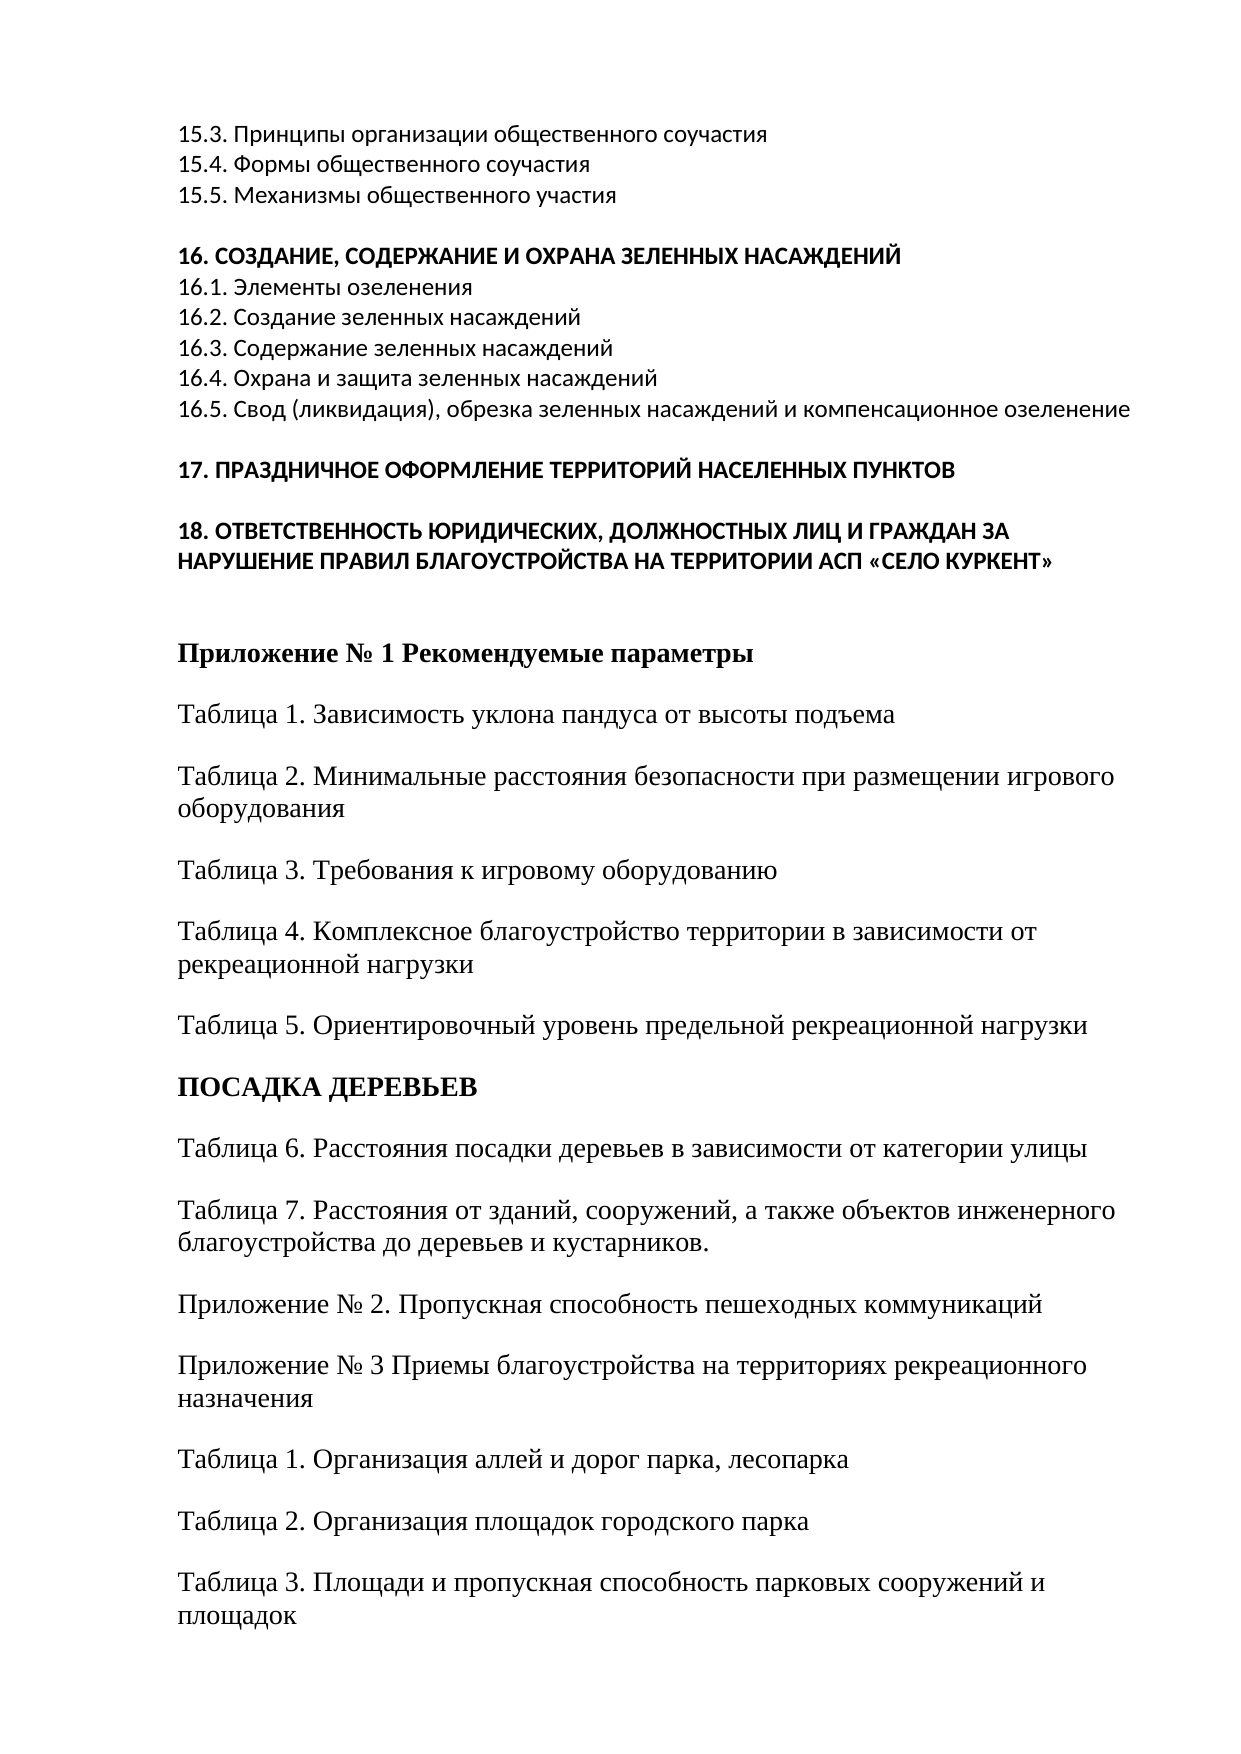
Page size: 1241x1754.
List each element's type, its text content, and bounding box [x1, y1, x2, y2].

text 16.4. Охрана и защита зеленных насаждений [177, 362, 1152, 393]
text Таблица 5. Ориентировочный уровень предельной рекреационной нагрузки [177, 1008, 1152, 1041]
text Таблица 2. Минимальные расстояния безопасности при размещении игрового оборудования [177, 759, 1152, 823]
text Таблица 7. Расстояния от зданий, сооружений, а также объектов инженерного благоустройства до деревьев и кустарников. [177, 1193, 1152, 1258]
text Приложение № 1 Рекомендуемые параметры [177, 636, 1152, 668]
text 15.4. Формы общественного соучастия [177, 149, 1152, 179]
text Таблица 1. Организация аллей и дорог парка, лесопарка [177, 1442, 1152, 1475]
text Таблица 1. Зависимость уклона пандуса от высоты подъема [177, 697, 1152, 729]
text 16. СОЗДАНИЕ, СОДЕРЖАНИЕ И ОХРАНА ЗЕЛЕННЫХ НАСАЖДЕНИЙ [177, 240, 1152, 271]
text 16.1. Элементы озеленения [177, 271, 1152, 301]
text 16.2. Создание зеленных насаждений [177, 301, 1152, 332]
text 17. ПРАЗДНИЧНОЕ ОФОРМЛЕНИЕ ТЕРРИТОРИЙ НАСЕЛЕННЫХ ПУНКТОВ [177, 454, 1152, 484]
text 18. ОТВЕТСТВЕННОСТЬ ЮРИДИЧЕСКИХ, ДОЛЖНОСТНЫХ ЛИЦ И ГРАЖДАН ЗА НАРУШЕНИЕ ПРАВИЛ БЛАГОУСТРОЙСТВА НА ТЕРРИТОРИИ АСП «СЕЛО КУРКЕНТ» [177, 515, 1152, 576]
text 16.5. Свод (ликвидация), обрезка зеленных насаждений и компенсационное озеленение [177, 393, 1152, 423]
text 15.5. Механизмы общественного участия [177, 179, 1152, 210]
text Таблица 2. Организация площадок городского парка [177, 1504, 1152, 1536]
text Таблица 3. Требования к игровому оборудованию [177, 853, 1152, 885]
text Таблица 6. Расстояния посадки деревьев в зависимости от категории улицы [177, 1131, 1152, 1164]
text 15.3. Принципы организации общественного соучастия [177, 118, 1152, 149]
text Таблица 3. Площади и пропускная способность парковых сооружений и площадок [177, 1566, 1152, 1630]
text Таблица 4. Комплексное благоустройство территории в зависимости от рекреационной нагрузки [177, 914, 1152, 979]
text 16.3. Содержание зеленных насаждений [177, 332, 1152, 362]
text Приложение № 3 Приемы благоустройства на территориях рекреационного назначения [177, 1348, 1152, 1413]
text Приложение № 2. Пропускная способность пешеходных коммуникаций [177, 1287, 1152, 1319]
text ПОСАДКА ДЕРЕВЬЕВ [177, 1070, 1152, 1102]
